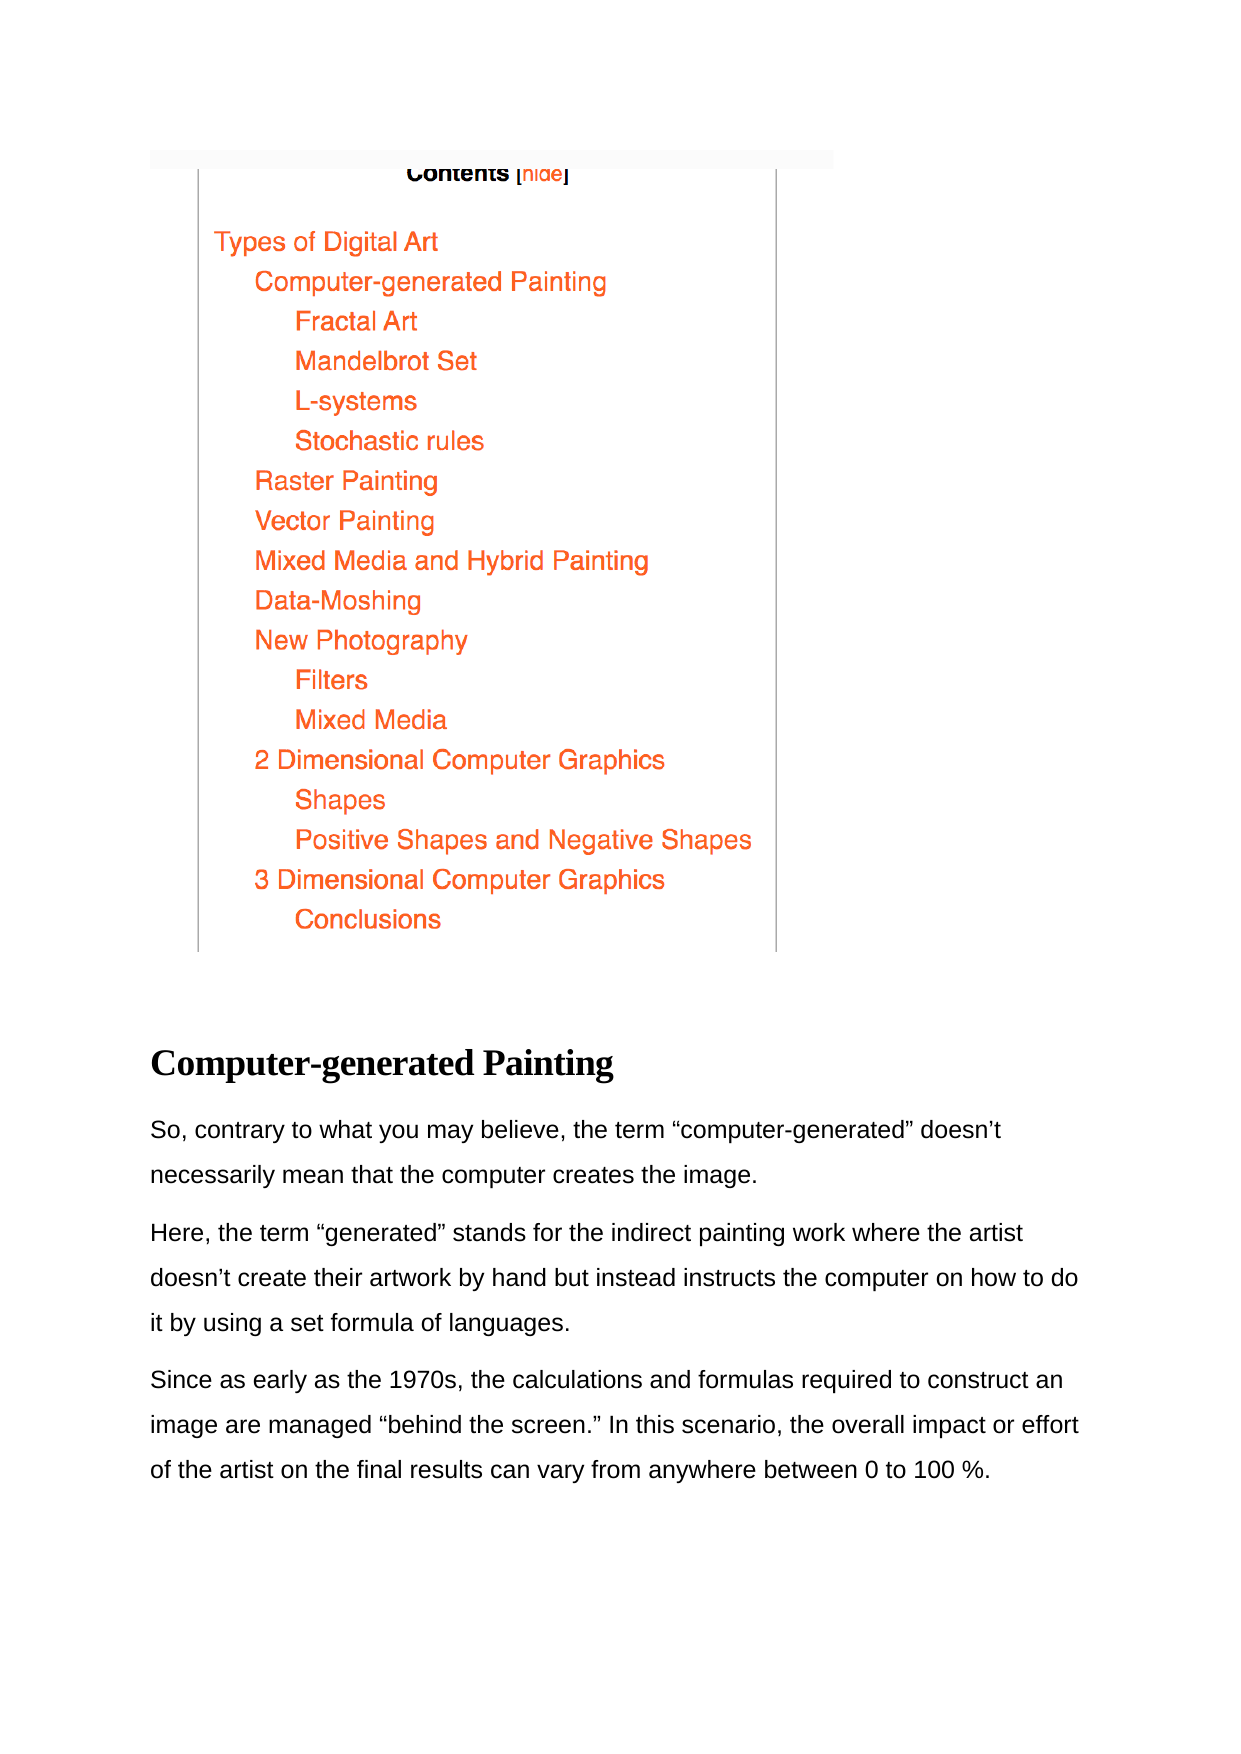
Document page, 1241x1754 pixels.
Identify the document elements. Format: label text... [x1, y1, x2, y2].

text Computer-generated Painting [150, 1040, 1090, 1083]
picture [150, 150, 834, 952]
text Here, the term “generated” stands for the indirect painting work where the artist doesn’t create their artwork by hand but instead instructs the computer on how to do it by using a set formula of languages. [150, 1202, 1090, 1337]
text So, contrary to what you may believe, the term “computer-generated” doesn’t necessarily mean that the computer creates the image. [150, 1099, 1090, 1189]
text Since as early as the 1970s, the calculations and formulas required to construct an image are managed “behind the screen.” In this scenario, the overall impact or effort of the artist on the final results can vary from anywhere between 0 to 100 %. [150, 1349, 1090, 1484]
